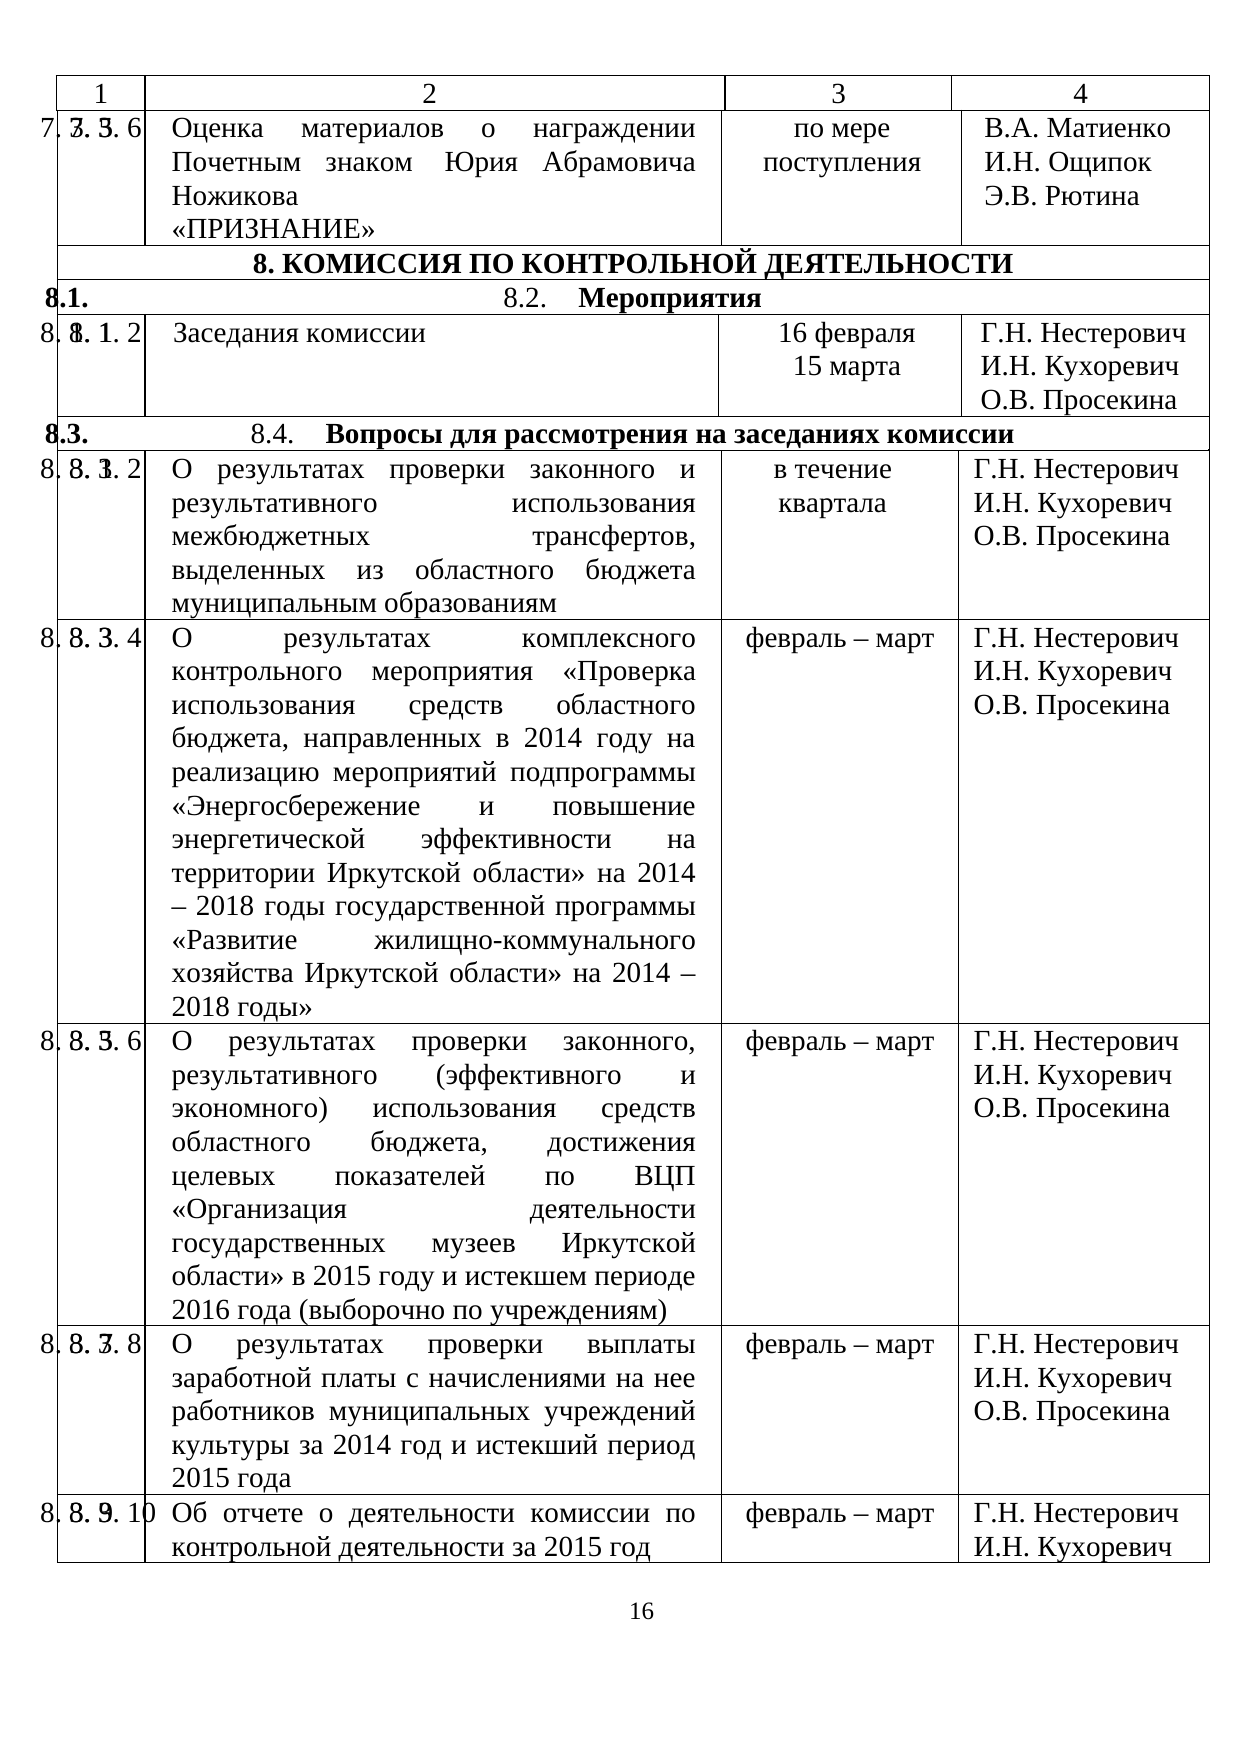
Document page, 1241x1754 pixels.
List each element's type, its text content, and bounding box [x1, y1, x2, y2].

table_cell Мероприятия [58, 280, 1209, 314]
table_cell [146, 1495, 721, 1562]
table_cell февраль – март [722, 620, 958, 1022]
table_cell [58, 1495, 144, 1562]
table_cell Г.Н. Нестерович И.Н. Кухоревич О.В. Просекина [962, 315, 1209, 416]
table_cell Г.Н. Нестерович И.Н. Кухоревич О.В. Просекина [959, 620, 1209, 1022]
table_cell 8. КОМИССИЯ ПО КОНТРОЛЬНОЙ ДЕЯТЕЛЬНОСТИ [58, 246, 1209, 279]
table_cell Вопросы для рассмотрения на заседаниях комиссии [58, 417, 1209, 450]
table_cell Оценка материалов о награждении Почетным знаком Юрия Абрамовича Ножикова «ПРИЗНАНИЕ» [146, 111, 721, 245]
table_cell февраль – март [722, 1495, 958, 1562]
table_header 4 [952, 76, 1209, 109]
table_header 3 [726, 76, 951, 109]
table_header 2 [146, 76, 724, 109]
table_cell [58, 1024, 144, 1325]
table_cell [58, 111, 144, 245]
table_cell О результатах проверки законного и результативного использования межбюджетных трансфертов, выделенных из областного бюджета муниципальным образованиям [146, 451, 721, 619]
table_cell Г.Н. Нестерович И.Н. Кухоревич О.В. Просекина [959, 1024, 1209, 1325]
table_cell в течение квартала [722, 451, 958, 619]
table_cell [58, 315, 144, 416]
table_cell Г.Н. Нестерович И.Н. Кухоревич О.В. Просекина [959, 451, 1209, 619]
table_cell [959, 1326, 1209, 1494]
table_header 1 [57, 76, 144, 109]
table_cell февраль – март [722, 1024, 958, 1325]
table_cell по мере поступления [722, 111, 961, 245]
table_cell 16 февраля 15 марта [719, 315, 961, 416]
table_cell Заседания комиссии [146, 315, 718, 416]
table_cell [962, 111, 1209, 245]
table_cell О результатах комплексного контрольного мероприятия «Проверка использования средств областного бюджета, направленных в 2014 году на реализацию мероприятий подпрограммы «Энергосбережение и повышение энергетической эффективности на территории Иркутской области» на 2014 – 2018 годы государственной программы «Развитие жилищно-коммунального хозяйства Иркутской области» на 2014 – 2018 годы» [146, 620, 721, 1022]
table_cell февраль – март [722, 1326, 958, 1494]
table_cell [58, 620, 144, 1022]
table_cell О результатах проверки законного, результативного (эффективного и экономного) использования средств областного бюджета, достижения целевых показателей по ВЦП «Организация деятельности государственных музеев Иркутской области» в 2015 году и истекшем периоде 2016 года (выборочно по учреждениям) [146, 1024, 721, 1325]
table_cell О результатах проверки выплаты заработной платы с начислениями на нее работников муниципальных учреждений культуры за 2014 год и истекший период 2015 года [146, 1326, 721, 1494]
table_cell [58, 451, 144, 619]
table_cell [58, 1326, 144, 1494]
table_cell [959, 1495, 1209, 1562]
